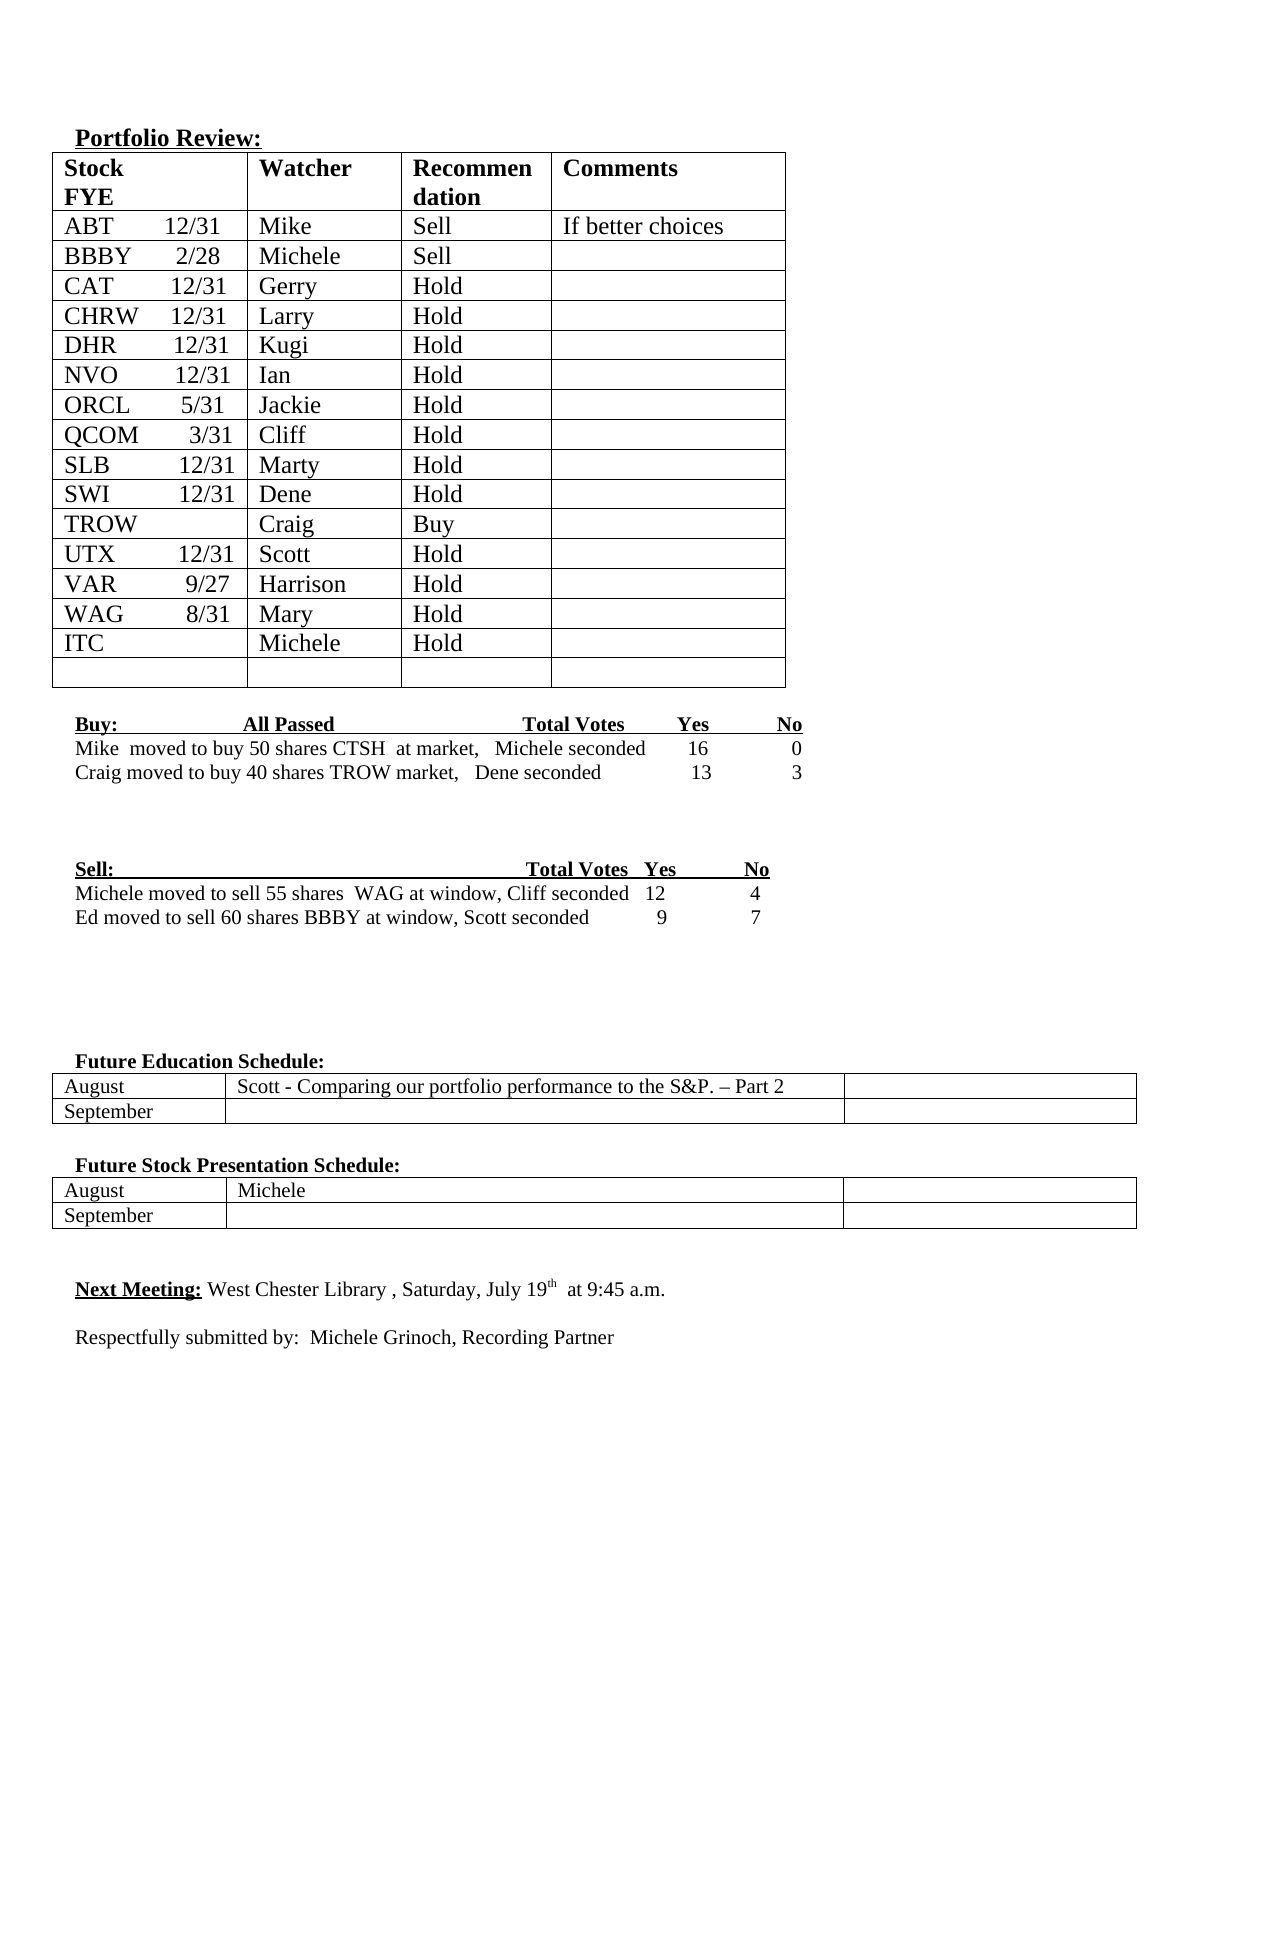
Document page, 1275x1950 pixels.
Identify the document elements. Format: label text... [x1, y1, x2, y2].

table_cell Hold [402, 331, 551, 359]
table_cell Craig [248, 509, 401, 538]
table_cell NVO 12/31 [53, 360, 247, 389]
text Ed moved to sell 60 shares BBBY at window, Scott seconded 9 7 [75, 905, 1125, 929]
text Craig moved to buy 40 shares TROW market, Dene seconded 13 3 [75, 760, 1125, 784]
table_cell [552, 390, 785, 419]
table_cell Sell [402, 211, 551, 240]
table_cell WAG 8/31 [53, 599, 247, 627]
table_cell Hold [402, 539, 551, 568]
table_cell SLB 12/31 [53, 450, 247, 478]
table_cell Hold [402, 569, 551, 598]
table_cell [552, 658, 785, 687]
table_cell Hold [402, 271, 551, 300]
table_cell Scott [248, 539, 401, 568]
table_cell September [53, 1099, 225, 1123]
table_cell QCOM 3/31 [53, 420, 247, 449]
table_cell Hold [402, 450, 551, 478]
text Michele moved to sell 55 shares WAG at window, Cliff seconded 12 4 [75, 881, 1125, 905]
table_cell ORCL 5/31 [53, 390, 247, 419]
table_cell SWI 12/31 [53, 480, 247, 508]
table_header Stock FYE [53, 153, 247, 210]
table_cell [845, 1099, 1136, 1123]
table_header Scott - Comparing our portfolio performance to the S&P. – Part 2 [226, 1074, 844, 1098]
table_cell [226, 1099, 844, 1123]
table_cell Cliff [248, 420, 401, 449]
table_cell Hold [402, 599, 551, 627]
table_cell Michele [248, 241, 401, 270]
table_cell [552, 360, 785, 389]
table_header Comments [552, 153, 785, 210]
table_cell CAT 12/31 [53, 271, 247, 300]
table_cell [227, 1203, 843, 1227]
text Sell: Total Votes Yes No [75, 857, 1125, 881]
table_cell Hold [402, 420, 551, 449]
table_cell [844, 1203, 1136, 1227]
table_cell Gerry [248, 271, 401, 300]
table_cell TROW [53, 509, 247, 538]
table_cell [552, 569, 785, 598]
table_header [845, 1074, 1136, 1098]
text Respectfully submitted by: Michele Grinoch, Recording Partner [75, 1325, 1125, 1349]
table_cell UTX 12/31 [53, 539, 247, 568]
table_cell Kugi [248, 331, 401, 359]
text Mike moved to buy 50 shares CTSH at market, Michele seconded 16 0 [75, 736, 1125, 760]
text Portfolio Review: [75, 123, 1125, 152]
table_cell Hold [402, 360, 551, 389]
table_cell If better choices [552, 211, 785, 240]
table_cell [552, 509, 785, 538]
table_cell [248, 658, 401, 687]
text Future Stock Presentation Schedule: [75, 1153, 1125, 1177]
table_cell ITC [53, 629, 247, 657]
text Buy: All Passed Total Votes Yes No [75, 712, 1125, 736]
table_cell Hold [402, 629, 551, 657]
text Future Education Schedule: [75, 1049, 1125, 1073]
table_cell [552, 480, 785, 508]
table_cell BBBY 2/28 [53, 241, 247, 270]
table_cell Michele [248, 629, 401, 657]
table_cell [552, 301, 785, 329]
table_header Watcher [248, 153, 401, 210]
table_cell Sell [402, 241, 551, 270]
table_cell CHRW 12/31 [53, 301, 247, 329]
table_cell Mike [248, 211, 401, 240]
table_cell Buy [402, 509, 551, 538]
table_cell [552, 450, 785, 478]
table_cell [552, 539, 785, 568]
table_cell Hold [402, 480, 551, 508]
table_cell VAR 9/27 [53, 569, 247, 598]
text Next Meeting: West Chester Library , Saturday, July 19th at 9:45 a.m. [75, 1277, 1125, 1301]
table_cell Jackie [248, 390, 401, 419]
table_header August [53, 1074, 225, 1098]
table_cell [552, 241, 785, 270]
table_cell Mary [248, 599, 401, 627]
table_header Recommendation [402, 153, 551, 210]
table_header August [53, 1178, 226, 1202]
table_header Michele [227, 1178, 843, 1202]
table_cell [53, 658, 247, 687]
table_cell [552, 420, 785, 449]
table_cell Hold [402, 301, 551, 329]
table_cell Hold [402, 390, 551, 419]
table_header [844, 1178, 1136, 1202]
table_cell [552, 271, 785, 300]
table_cell [552, 599, 785, 627]
table_cell [552, 331, 785, 359]
table_cell DHR 12/31 [53, 331, 247, 359]
table_cell [552, 629, 785, 657]
table_cell [402, 658, 551, 687]
table_cell September [53, 1203, 226, 1227]
table_cell Dene [248, 480, 401, 508]
table_cell Harrison [248, 569, 401, 598]
table_cell Marty [248, 450, 401, 478]
table_cell ABT 12/31 [53, 211, 247, 240]
table_cell Ian [248, 360, 401, 389]
table_cell Larry [248, 301, 401, 329]
